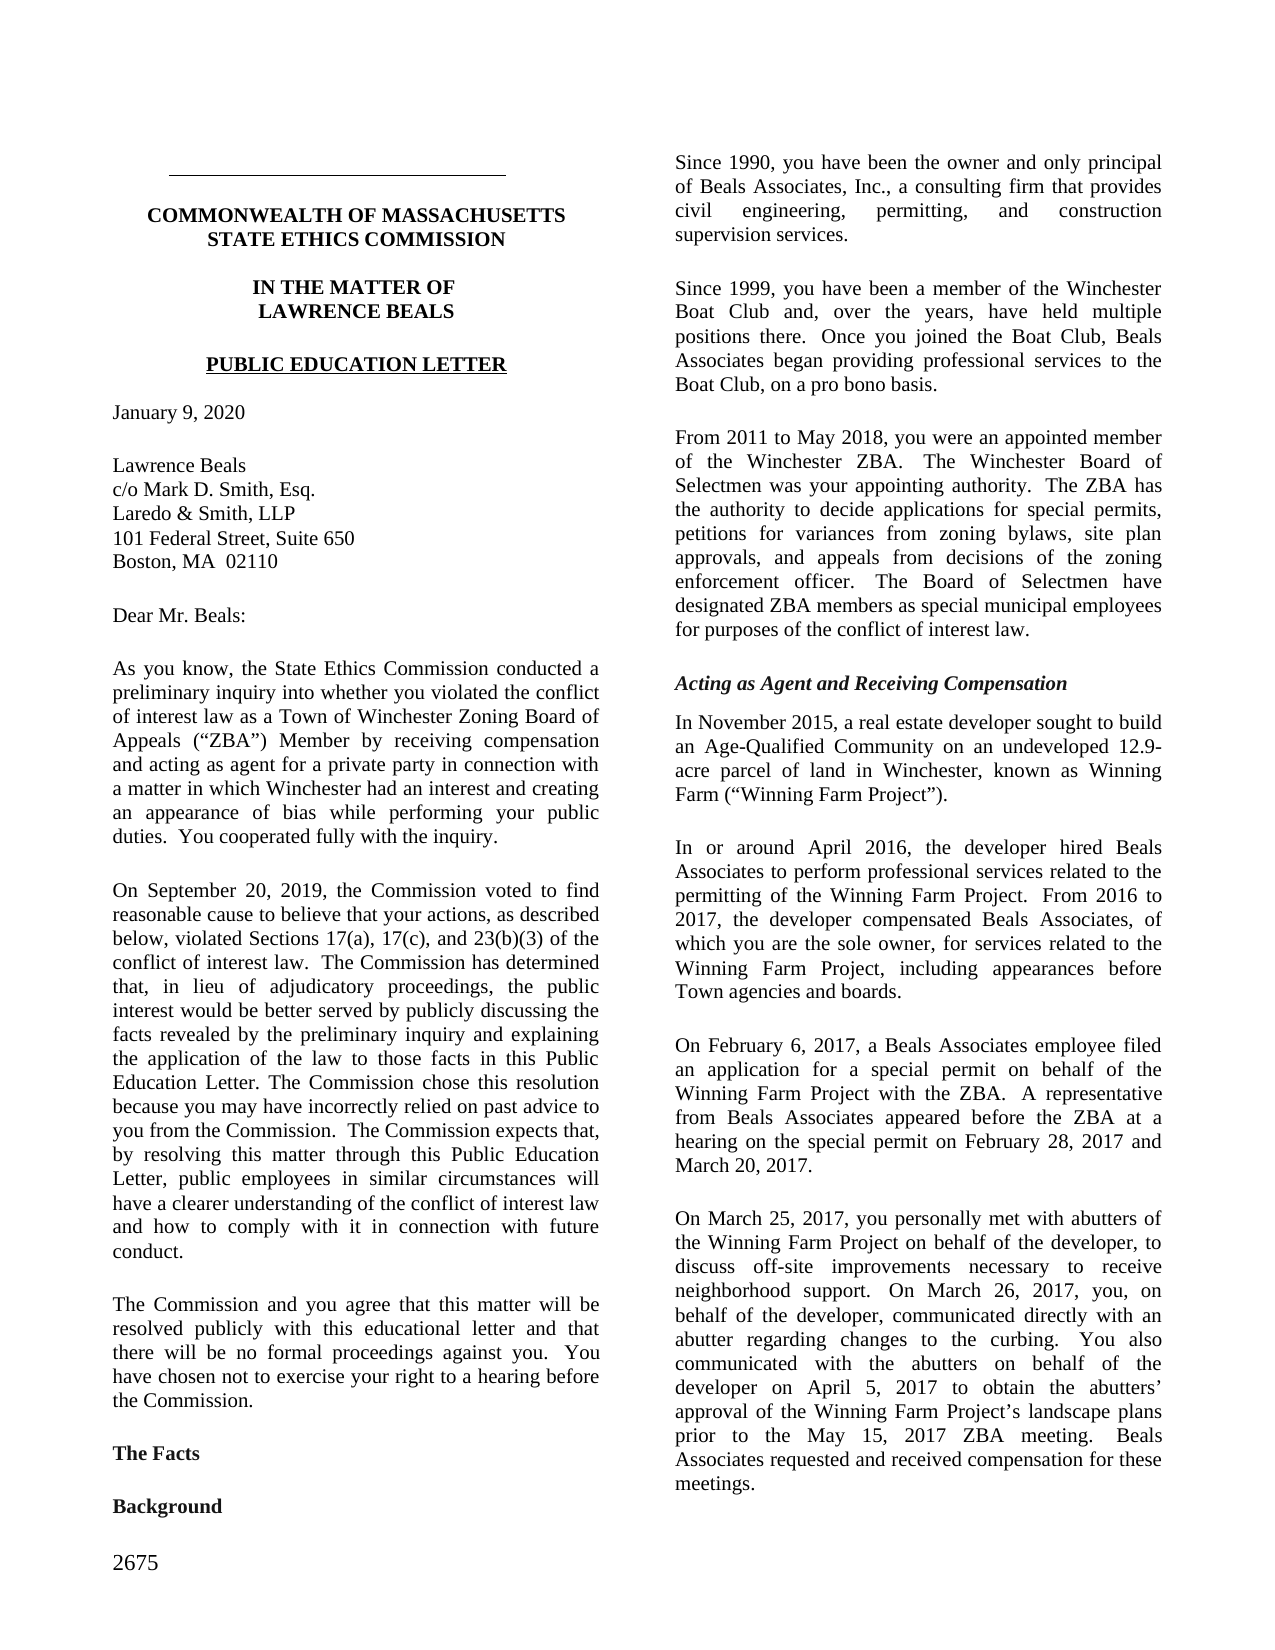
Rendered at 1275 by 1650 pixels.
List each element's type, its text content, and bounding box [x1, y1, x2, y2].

text STATE ETHICS COMMISSION [112, 227, 600, 251]
text The Commission and you agree that this matter will be resolved publicly with this educational letter and that there will be no formal proceedings against you. You have chosen not to exercise your right to a hearing before the Commission. [112, 1292, 600, 1412]
text Acting as Agent and Receiving Compensation [675, 671, 1162, 695]
text Since 1990, you have been the owner and only principal of Beals Associates, Inc., a consulting firm that provides civil engineering, permitting, and construction supervision services. [675, 150, 1162, 246]
text On February 6, 2017, a Beals Associates employee filed an application for a special permit on behalf of the Winning Farm Project with the ZBA. A representative from Beals Associates appeared before the ZBA at a hearing on the special permit on February 28, 2017 and March 20, 2017. [675, 1033, 1162, 1177]
text Lawrence Beals c/o Mark D. Smith, Esq. Laredo & Smith, LLP 101 Federal Street, Suite 650 Boston, MA 02110 [112, 453, 600, 573]
text The Facts [112, 1441, 600, 1465]
text From 2011 to May 2018, you were an appointed member of the Winchester ZBA. The Winchester Board of Selectmen was your appointing authority. The ZBA has the authority to decide applications for special permits, petitions for variances from zoning bylaws, site plan approvals, and appeals from decisions of the zoning enforcement officer. The Board of Selectmen have designated ZBA members as special municipal employees for purposes of the conflict of interest law. [675, 425, 1162, 641]
text IN THE MATTER OF LAWRENCE BEALS [112, 275, 600, 352]
text Dear Mr. Beals: [112, 603, 600, 627]
text PUBLIC EDUCATION LETTER [112, 352, 600, 376]
text January 9, 2020 [112, 400, 600, 424]
text In November 2015, a real estate developer sought to build an Age-Qualified Community on an undeveloped 12.9-acre parcel of land in Winchester, known as Winning Farm (“Winning Farm Project”). [675, 710, 1162, 806]
text Background [112, 1494, 600, 1518]
text As you know, the State Ethics Commission conducted a preliminary inquiry into whether you violated the conflict of interest law as a Town of Winchester Zoning Board of Appeals (“ZBA”) Member by receiving compensation and acting as agent for a private party in connection with a matter in which Winchester had an interest and creating an appearance of bias while performing your public duties. You cooperated fully with the inquiry. [112, 656, 600, 848]
text Since 1999, you have been a member of the Winchester Boat Club and, over the years, have held multiple positions there. Once you joined the Boat Club, Beals Associates began providing professional services to the Boat Club, on a pro bono basis. [675, 275, 1162, 396]
text COMMONWEALTH OF MASSACHUSETTS [112, 203, 600, 227]
text In or around April 2016, the developer hired Beals Associates to perform professional services related to the permitting of the Winning Farm Project. From 2016 to 2017, the developer compensated Beals Associates, of which you are the sole owner, for services related to the Winning Farm Project, including appearances before Town agencies and boards. [675, 835, 1162, 1003]
text On September 20, 2019, the Commission voted to find reasonable cause to believe that your actions, as described below, violated Sections 17(a), 17(c), and 23(b)(3) of the conflict of interest law. The Commission has determined that, in lieu of adjudicatory proceedings, the public interest would be better served by publicly discussing the facts revealed by the preliminary inquiry and explaining the application of the law to those facts in this Public Education Letter. The Commission chose this resolution because you may have incorrectly relied on past advice to you from the Commission. The Commission expects that, by resolving this matter through this Public Education Letter, public employees in similar circumstances will have a clearer understanding of the conflict of interest law and how to comply with it in connection with future conduct. [112, 878, 600, 1263]
text On March 25, 2017, you personally met with abutters of the Winning Farm Project on behalf of the developer, to discuss off-site improvements necessary to receive neighborhood support. On March 26, 2017, you, on behalf of the developer, communicated directly with an abutter regarding changes to the curbing. You also communicated with the abutters on behalf of the developer on April 5, 2017 to obtain the abutters’ approval of the Winning Farm Project’s landscape plans prior to the May 15, 2017 ZBA meeting. Beals Associates requested and received compensation for these meetings. [675, 1206, 1162, 1495]
